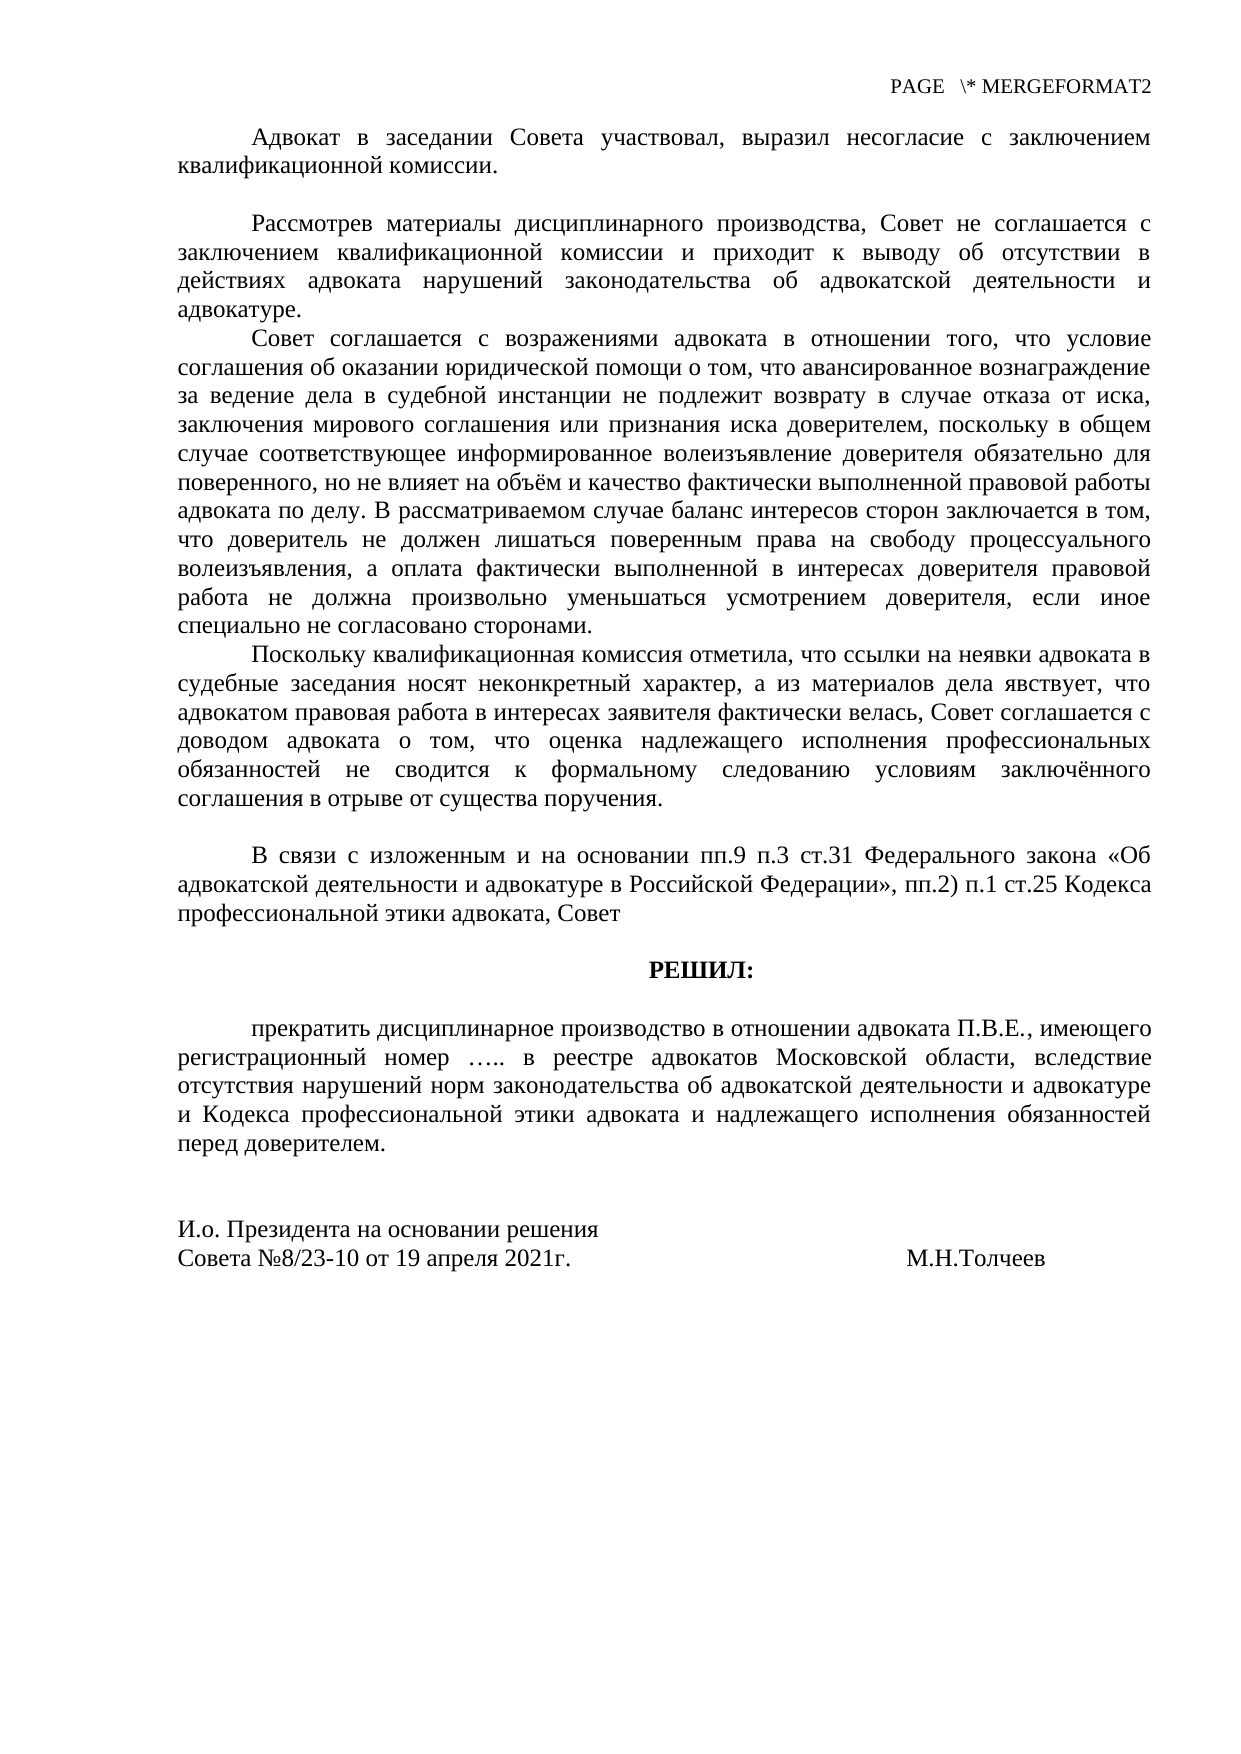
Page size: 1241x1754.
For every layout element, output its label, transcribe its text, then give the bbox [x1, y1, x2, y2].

text прекратить дисциплинарное производство в отношении адвоката П.В.Е., имеющего регистрационный номер ….. в реестре адвокатов Московской области, вследствие отсутствия нарушений норм законодательства об адвокатской деятельности и адвокатуре и Кодекса профессиональной этики адвоката и надлежащего исполнения обязанностей перед доверителем. [177, 1013, 1152, 1157]
text Совет соглашается с возражениями адвоката в отношении того, что условие соглашения об оказании юридической помощи о том, что авансированное вознаграждение за ведение дела в судебной инстанции не подлежит возврату в случае отказа от иска, заключения мирового соглашения или признания иска доверителем, поскольку в общем случае соответствующее информированное волеизъявление доверителя обязательно для поверенного, но не влияет на объём и качество фактически выполненной правовой работы адвоката по делу. В рассматриваемом случае баланс интересов сторон заключается в том, что доверитель не должен лишаться поверенным права на свободу процессуального волеизъявления, а оплата фактически выполненной в интересах доверителя правовой работа не должна произвольно уменьшаться усмотрением доверителя, если иное специально не согласовано сторонами. [177, 323, 1152, 639]
text Рассмотрев материалы дисциплинарного производства, Совет не соглашается с заключением квалификационной комиссии и приходит к выводу об отсутствии в действиях адвоката нарушений законодательства об адвокатской деятельности и адвокатуре. [177, 208, 1152, 323]
text Адвокат в заседании Совета участвовал, выразил несогласие с заключением квалификационной комиссии. [177, 122, 1152, 179]
text РЕШИЛ: [177, 956, 1152, 984]
text Совета №8/23-10 от 19 апреля 2021г. М.Н.Толчеев [177, 1243, 1152, 1272]
list И.о. Президента на основании решения [177, 1214, 1152, 1243]
text Поскольку квалификационная комиссия отметила, что ссылки на неявки адвоката в судебные заседания носят неконкретный характер, а из материалов дела явствует, что адвокатом правовая работа в интересах заявителя фактически велась, Совет соглашается с доводом адвоката о том, что оценка надлежащего исполнения профессиональных обязанностей не сводится к формальному следованию условиям заключённого соглашения в отрыве от существа поручения. [177, 639, 1152, 812]
text В связи с изложенным и на основании пп.9 п.3 ст.31 Федерального закона «Об адвокатской деятельности и адвокатуре в Российской Федерации», пп.2) п.1 ст.25 Кодекса профессиональной этики адвоката, Совет [177, 841, 1152, 927]
